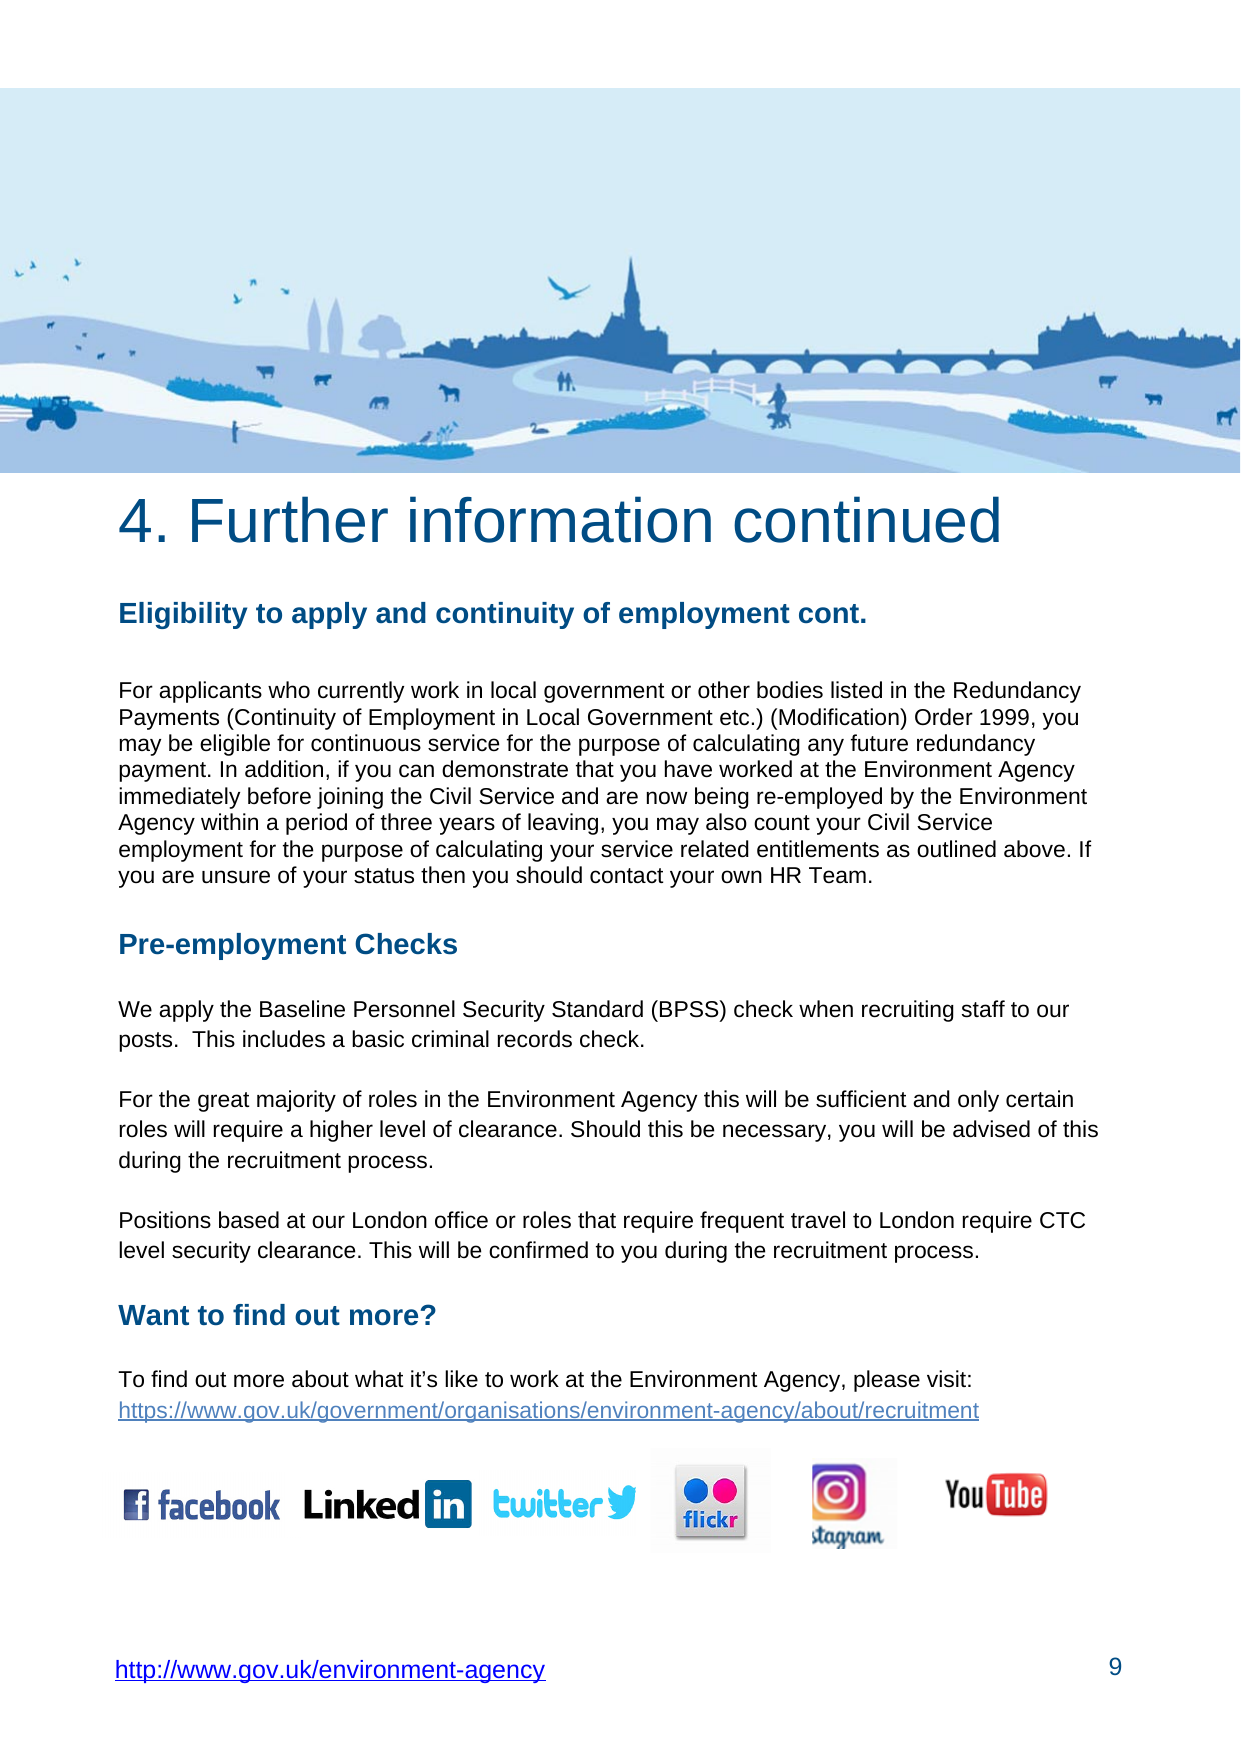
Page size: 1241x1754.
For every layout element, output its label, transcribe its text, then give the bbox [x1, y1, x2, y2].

picture [100, 1470, 635, 1538]
picture [650, 1448, 771, 1553]
text We apply the Baseline Personnel Security Standard (BPSS) check when recruiting staff to our posts. This includes a basic criminal records check. [118, 996, 1122, 1052]
text For the great majority of roles in the Environment Agency this will be sufficient and only certain roles will require a higher level of clearance. Should this be necessary, you will be advised of this during the recruitment process. [118, 1086, 1122, 1173]
text Eligibility to apply and continuity of employment cont. [118, 596, 1122, 630]
text For applicants who currently work in local government or other bodies listed in the Redundancy Payments (Continuity of Employment in Local Government etc.) (Modification) Order 1999, you may be eligible for continuous service for the purpose of calculating any future redundancy payment. In addition, if you can demonstrate that you have worked at the Environment Agency immediately before joining the Civil Service and are now being re-employed by the Environment Agency within a period of three years of leaving, you may also count your Civil Service employment for the purpose of calculating your service related entitlements as outlined above. If you are unsure of your status then you should contact your own HR Team. [118, 677, 1122, 888]
text Positions based at our London office or roles that require frequent travel to London require CTC level security clearance. This will be confirmed to you during the recruitment process. [118, 1207, 1122, 1263]
picture [0, 88, 1241, 473]
text Pre-employment Checks [118, 927, 1122, 960]
text Want to find out more? [118, 1298, 1122, 1331]
text 4. Further information continued [118, 473, 1122, 555]
text To find out more about what it’s like to work at the Environment Agency, please visit: https://www.gov.uk/government/organisations/environment-agency/about/recruitment [118, 1366, 1122, 1423]
